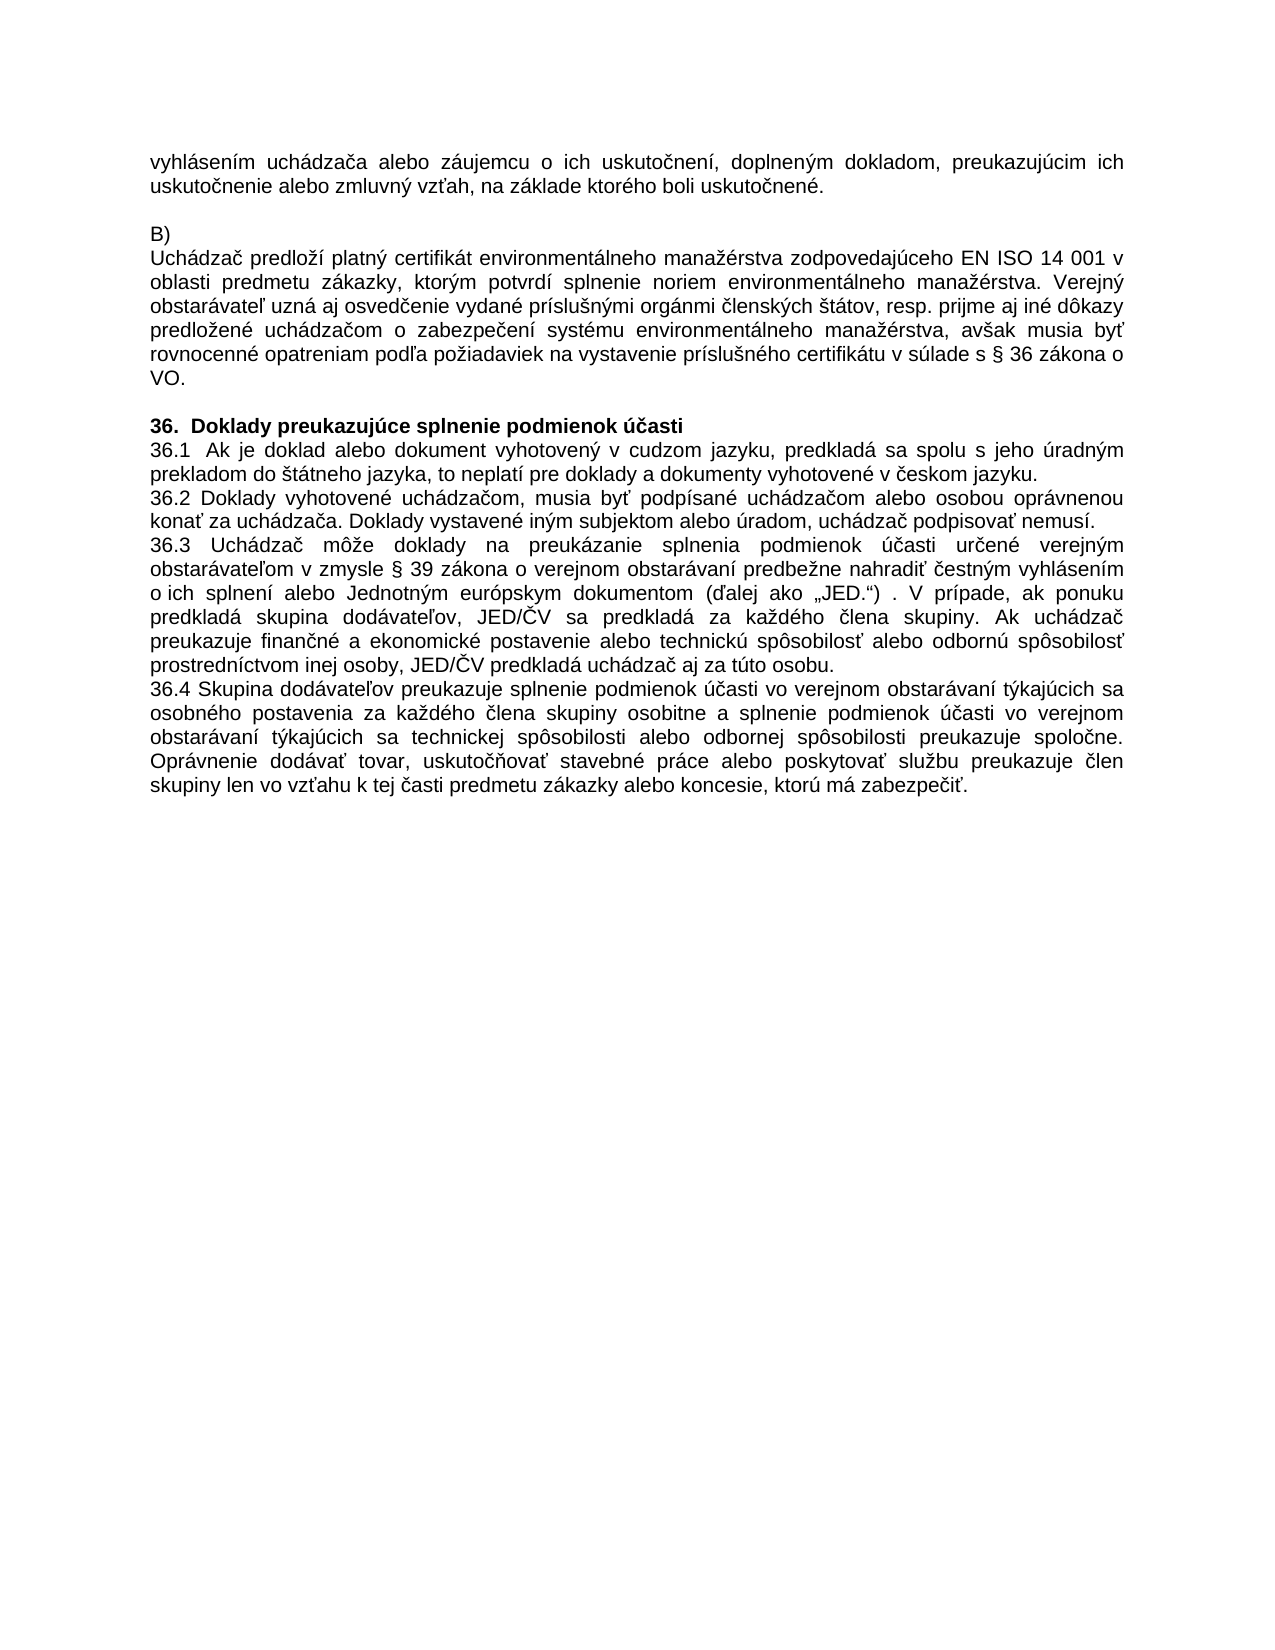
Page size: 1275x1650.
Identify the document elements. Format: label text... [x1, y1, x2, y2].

text 36.2 Doklady vyhotovené uchádzačom, musia byť podpísané uchádzačom alebo osobou oprávnenou konať za uchádzača. Doklady vystavené iným subjektom alebo úradom, uchádzač podpisovať nemusí. [150, 485, 1125, 533]
text 36. Doklady preukazujúce splnenie podmienok účasti [150, 413, 1125, 437]
text 36.1 Ak je doklad alebo dokument vyhotovený v cudzom jazyku, predkladá sa spolu s jeho úradným prekladom do štátneho jazyka, to neplatí pre doklady a dokumenty vyhotovené v českom jazyku. [150, 437, 1125, 485]
text Uchádzač predloží platný certifikát environmentálneho manažérstva zodpovedajúceho EN ISO 14 001 v oblasti predmetu zákazky, ktorým potvrdí splnenie noriem environmentálneho manažérstva. Verejný obstarávateľ uzná aj osvedčenie vydané príslušnými orgánmi členských štátov, resp. prijme aj iné dôkazy predložené uchádzačom o zabezpečení systému environmentálneho manažérstva, avšak musia byť rovnocenné opatreniam podľa požiadaviek na vystavenie príslušného certifikátu v súlade s § 36 zákona o VO. [150, 246, 1125, 389]
text 36.3 Uchádzač môže doklady na preukázanie splnenia podmienok účasti určené verejným obstarávateľom v zmysle § 39 zákona o verejnom obstarávaní predbežne nahradiť čestným vyhlásením o ich splnení alebo Jednotným európskym dokumentom (ďalej ako „JED.“) . V prípade, ak ponuku predkladá skupina dodávateľov, JED/ČV sa predkladá za každého člena skupiny. Ak uchádzač preukazuje finančné a ekonomické postavenie alebo technickú spôsobilosť alebo odbornú spôsobilosť prostredníctvom inej osoby, JED/ČV predkladá uchádzač aj za túto osobu. [150, 533, 1125, 677]
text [150, 150, 1125, 198]
text B) [150, 222, 1125, 246]
text 36.4 Skupina dodávateľov preukazuje splnenie podmienok účasti vo verejnom obstarávaní týkajúcich sa osobného postavenia za každého člena skupiny osobitne a splnenie podmienok účasti vo verejnom obstarávaní týkajúcich sa technickej spôsobilosti alebo odbornej spôsobilosti preukazuje spoločne. Oprávnenie dodávať tovar, uskutočňovať stavebné práce alebo poskytovať službu preukazuje člen skupiny len vo vzťahu k tej časti predmetu zákazky alebo koncesie, ktorú má zabezpečiť. [150, 677, 1125, 797]
